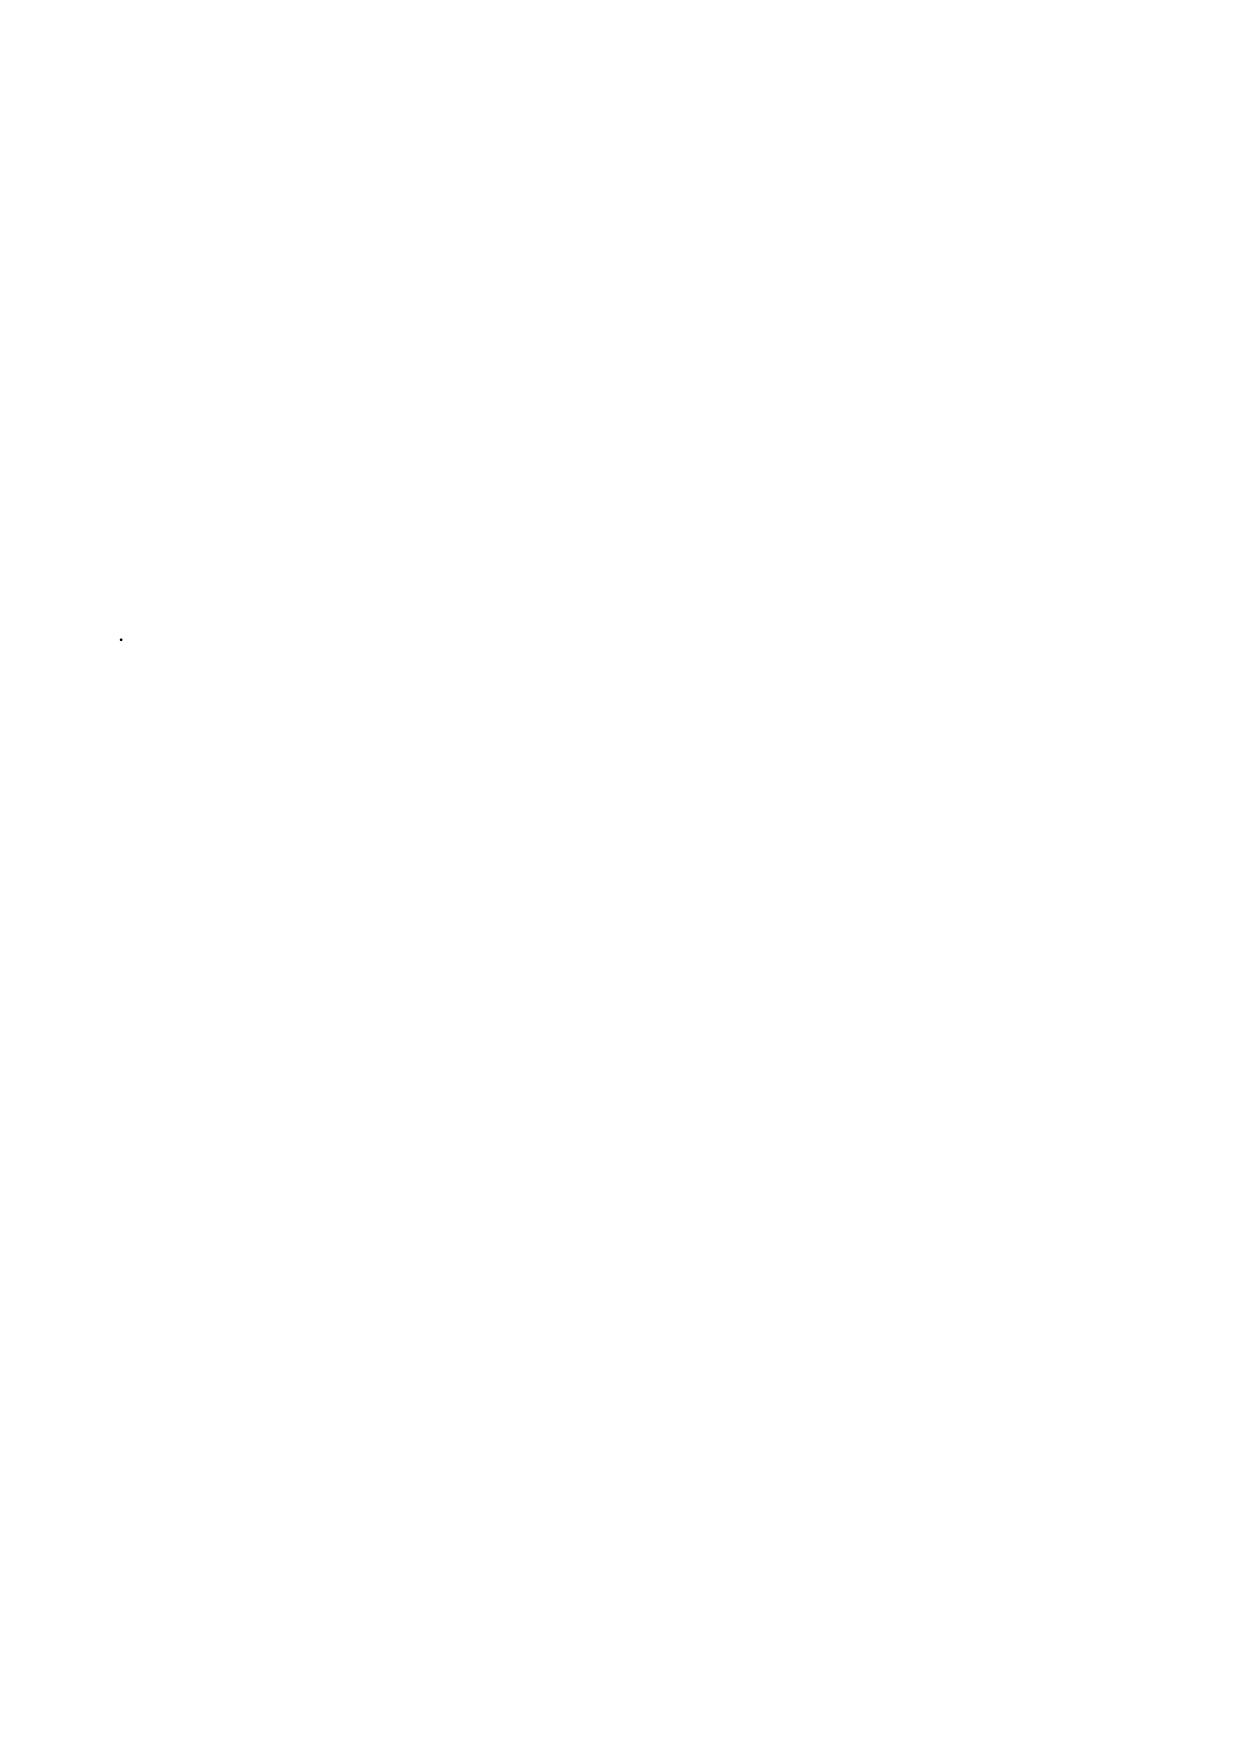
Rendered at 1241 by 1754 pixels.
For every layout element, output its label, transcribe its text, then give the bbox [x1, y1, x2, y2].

text . [118, 619, 1063, 647]
